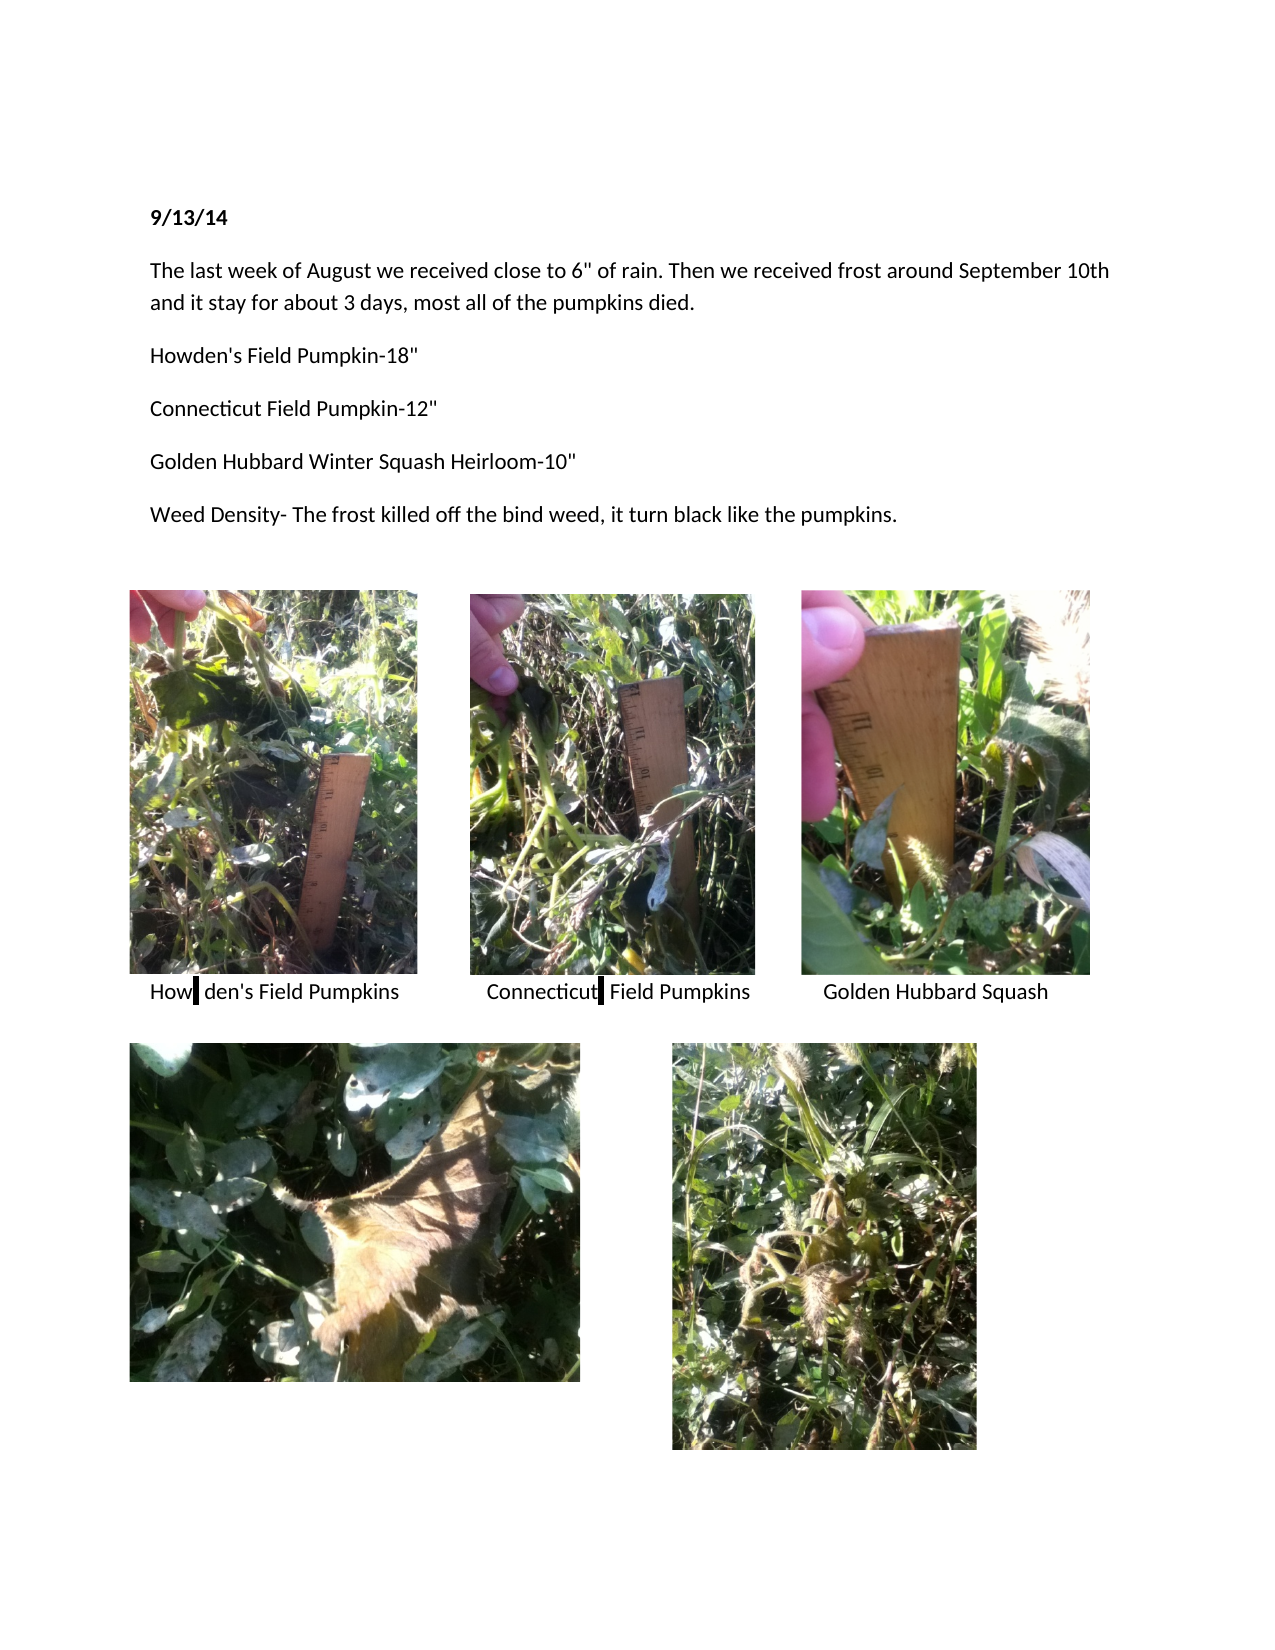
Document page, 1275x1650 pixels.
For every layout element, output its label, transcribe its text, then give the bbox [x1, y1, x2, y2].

text Connecticut Field Pumpkin-12" [150, 394, 1125, 422]
text How den's Field Pumpkins Connecticut Field Pumpkins Golden Hubbard Squash [150, 977, 1125, 1006]
picture [672, 1043, 977, 1450]
picture [129, 1043, 581, 1382]
picture [129, 590, 418, 974]
text Howden's Field Pumpkin-18" [150, 341, 1125, 369]
text Golden Hubbard Winter Squash Heirloom-10" [150, 447, 1125, 475]
text 9/13/14 [150, 203, 1125, 231]
picture [470, 594, 756, 975]
text The last week of August we received close to 6" of rain. Then we received frost around September 10th and it stay for about 3 days, most all of the pumpkins died. [150, 256, 1125, 316]
picture [802, 591, 1090, 974]
text Weed Density- The frost killed off the bind weed, it turn black like the pumpkins. [150, 500, 1125, 528]
